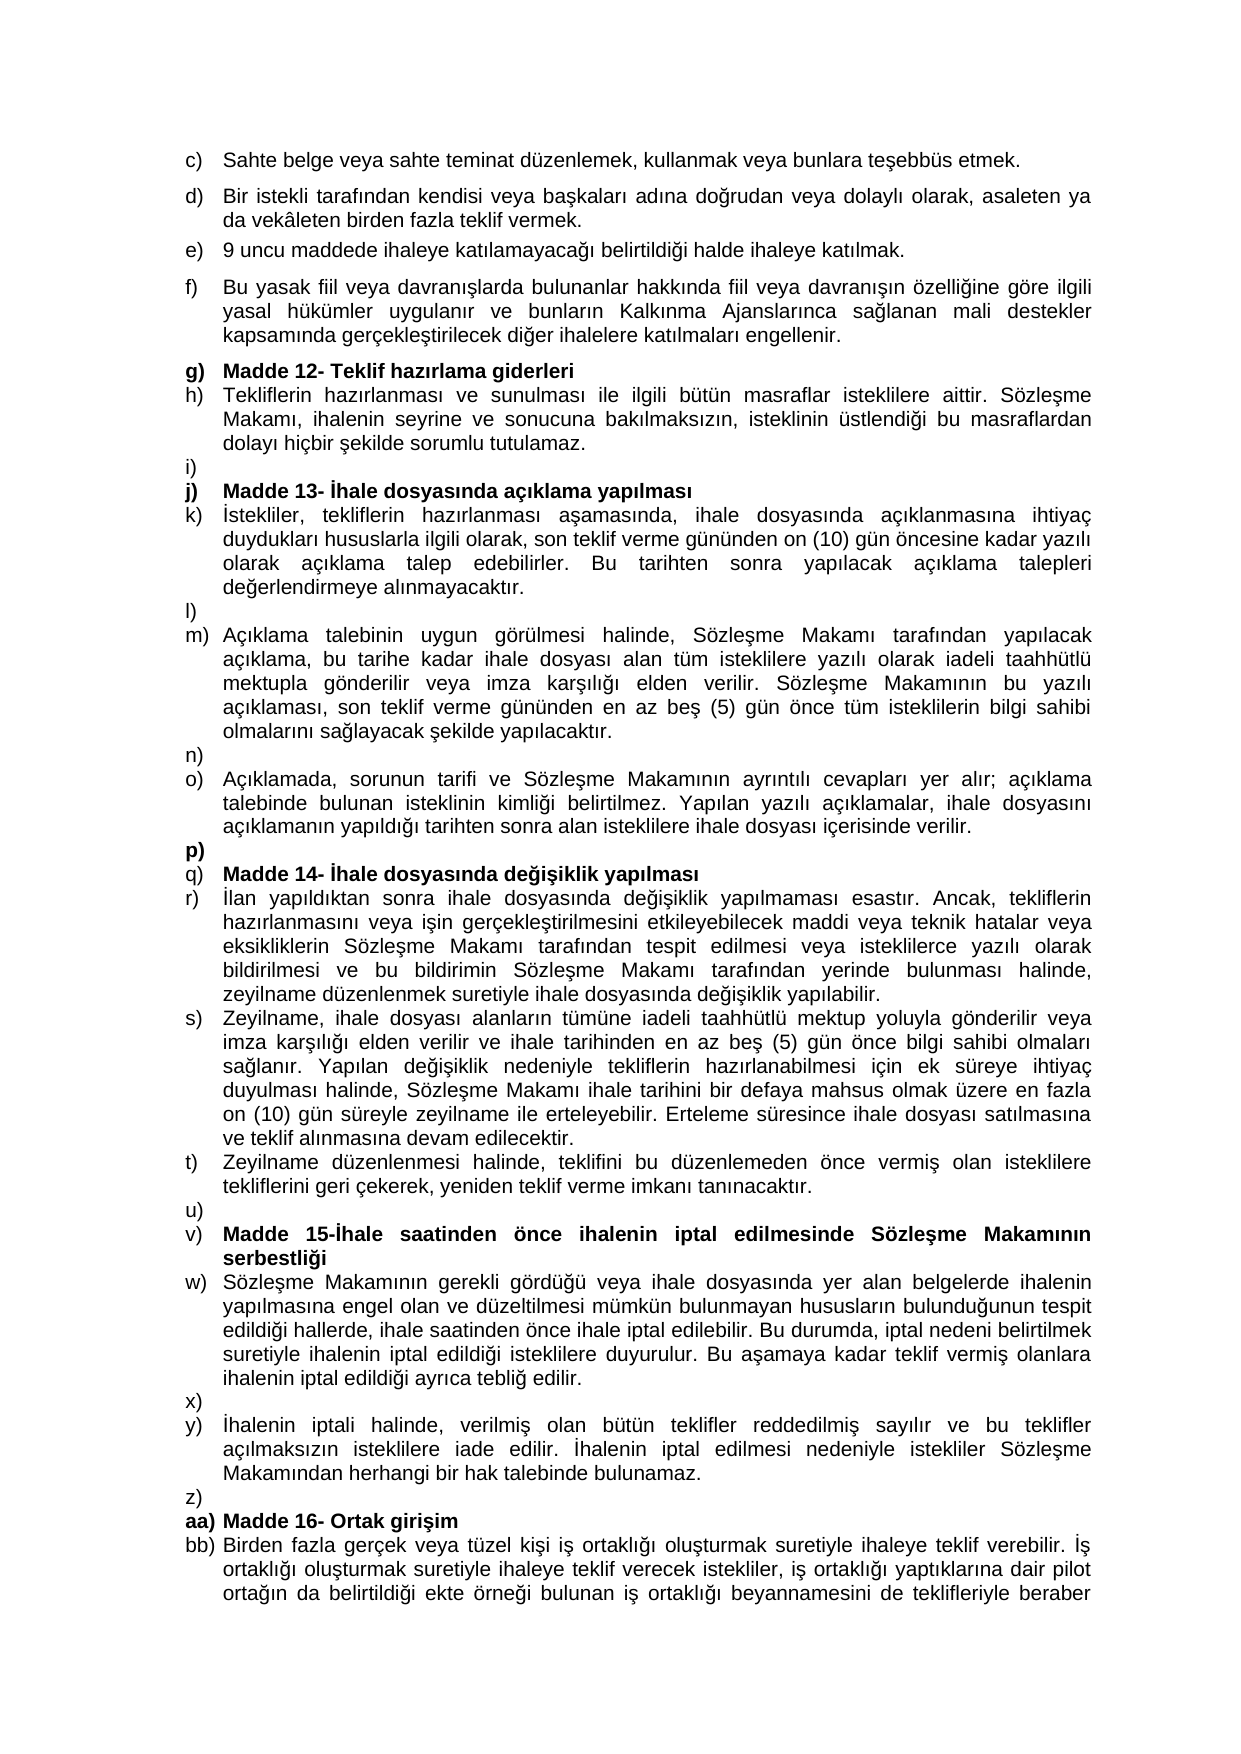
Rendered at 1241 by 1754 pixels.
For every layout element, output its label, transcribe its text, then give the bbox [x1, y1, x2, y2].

list Madde 12- Teklif hazırlama giderleri [185, 359, 1093, 383]
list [185, 1533, 1093, 1605]
list İlan yapıldıktan sonra ihale dosyasında değişiklik yapılmaması esastır. Ancak, tekliflerin hazırlanmasını veya işin gerçekleştirilmesini etkileyebilecek maddi veya teknik hatalar veya eksikliklerin Sözleşme Makamı tarafından tespit edilmesi veya isteklilerce yazılı olarak bildirilmesi ve bu bildirimin Sözleşme Makamı tarafından yerinde bulunması halinde, zeyilname düzenlenmek suretiyle ihale dosyasında değişiklik yapılabilir. [185, 886, 1093, 1006]
list Madde 16- Ortak girişim [185, 1509, 1093, 1533]
list İstekliler, tekliflerin hazırlanması aşamasında, ihale dosyasında açıklanmasına ihtiyaç duydukları hususlarla ilgili olarak, son teklif verme gününden on (10) gün öncesine kadar yazılı olarak açıklama talep edebilirler. Bu tarihten sonra yapılacak açıklama talepleri değerlendirmeye alınmayacaktır. [185, 503, 1093, 599]
list Madde 14- İhale dosyasında değişiklik yapılması [185, 862, 1093, 886]
list Açıklamada, sorunun tarifi ve Sözleşme Makamının ayrıntılı cevapları yer alır; açıklama talebinde bulunan isteklinin kimliği belirtilmez. Yapılan yazılı açıklamalar, ihale dosyasını açıklamanın yapıldığı tarihten sonra alan isteklilere ihale dosyası içerisinde verilir. [185, 766, 1093, 838]
list Sözleşme Makamının gerekli gördüğü veya ihale dosyasında yer alan belgelerde ihalenin yapılmasına engel olan ve düzeltilmesi mümkün bulunmayan hususların bulunduğunun tespit edildiği hallerde, ihale saatinden önce ihale iptal edilebilir. Bu durumda, iptal nedeni belirtilmek suretiyle ihalenin iptal edildiği isteklilere duyurulur. Bu aşamaya kadar teklif vermiş olanlara ihalenin iptal edildiği ayrıca tebliğ edilir. [185, 1269, 1093, 1389]
list Tekliflerin hazırlanması ve sunulması ile ilgili bütün masraflar isteklilere aittir. Sözleşme Makamı, ihalenin seyrine ve sonucuna bakılmaksızın, isteklinin üstlendiği bu masraflardan dolayı hiçbir şekilde sorumlu tutulamaz. [185, 383, 1093, 455]
list Zeyilname, ihale dosyası alanların tümüne iadeli taahhütlü mektup yoluyla gönderilir veya imza karşılığı elden verilir ve ihale tarihinden en az beş (5) gün önce bilgi sahibi olmaları sağlanır. Yapılan değişiklik nedeniyle tekliflerin hazırlanabilmesi için ek süreye ihtiyaç duyulması halinde, Sözleşme Makamı ihale tarihini bir defaya mahsus olmak üzere en fazla on (10) gün süreyle zeyilname ile erteleyebilir. Erteleme süresince ihale dosyası satılmasına ve teklif alınmasına devam edilecektir. [185, 1006, 1093, 1150]
list Bir istekli tarafından kendisi veya başkaları adına doğrudan veya dolaylı olarak, asaleten ya da vekâleten birden fazla teklif vermek. [185, 184, 1093, 232]
list Zeyilname düzenlenmesi halinde, teklifini bu düzenlemeden önce vermiş olan isteklilere tekliflerini geri çekerek, yeniden teklif verme imkanı tanınacaktır. [185, 1150, 1093, 1198]
list 9 uncu maddede ihaleye katılamayacağı belirtildiği halde ihaleye katılmak. [185, 238, 1093, 262]
list Sahte belge veya sahte teminat düzenlemek, kullanmak veya bunlara teşebbüs etmek. [185, 148, 1093, 172]
list Madde 13- İhale dosyasında açıklama yapılması [185, 479, 1093, 503]
list Açıklama talebinin uygun görülmesi halinde, Sözleşme Makamı tarafından yapılacak açıklama, bu tarihe kadar ihale dosyası alan tüm isteklilere yazılı olarak iadeli taahhütlü mektupla gönderilir veya imza karşılığı elden verilir. Sözleşme Makamının bu yazılı açıklaması, son teklif verme gününden en az beş (5) gün önce tüm isteklilerin bilgi sahibi olmalarını sağlayacak şekilde yapılacaktır. [185, 623, 1093, 742]
list İhalenin iptali halinde, verilmiş olan bütün teklifler reddedilmiş sayılır ve bu teklifler açılmaksızın isteklilere iade edilir. İhalenin iptal edilmesi nedeniyle istekliler Sözleşme Makamından herhangi bir hak talebinde bulunamaz. [185, 1413, 1093, 1485]
list Madde 15-İhale saatinden önce ihalenin iptal edilmesinde Sözleşme Makamının serbestliği [185, 1222, 1093, 1269]
list Bu yasak fiil veya davranışlarda bulunanlar hakkında fiil veya davranışın özelliğine göre ilgili yasal hükümler uygulanır ve bunların Kalkınma Ajanslarınca sağlanan mali destekler kapsamında gerçekleştirilecek diğer ihalelere katılmaları engellenir. [185, 275, 1093, 347]
